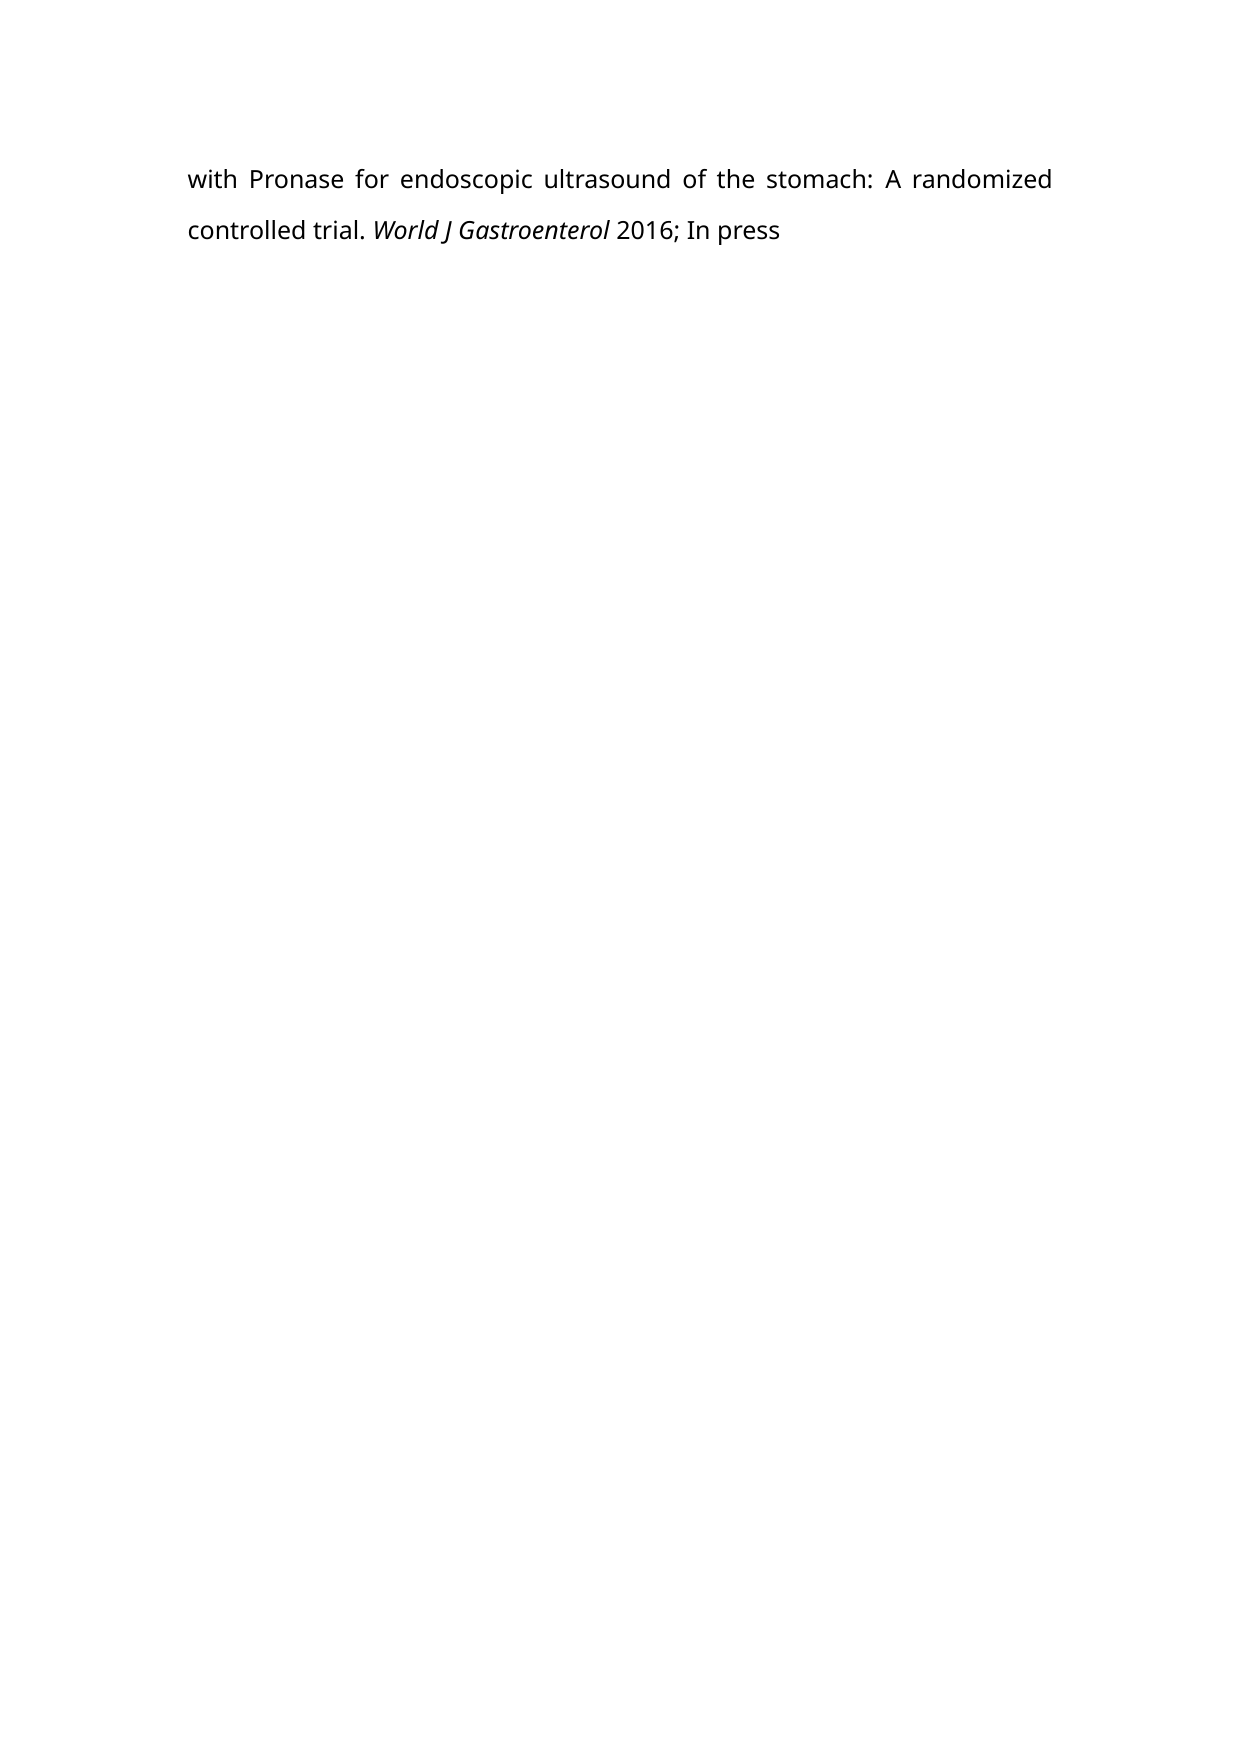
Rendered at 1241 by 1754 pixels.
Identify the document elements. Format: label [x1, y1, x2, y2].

text [187, 162, 1053, 247]
